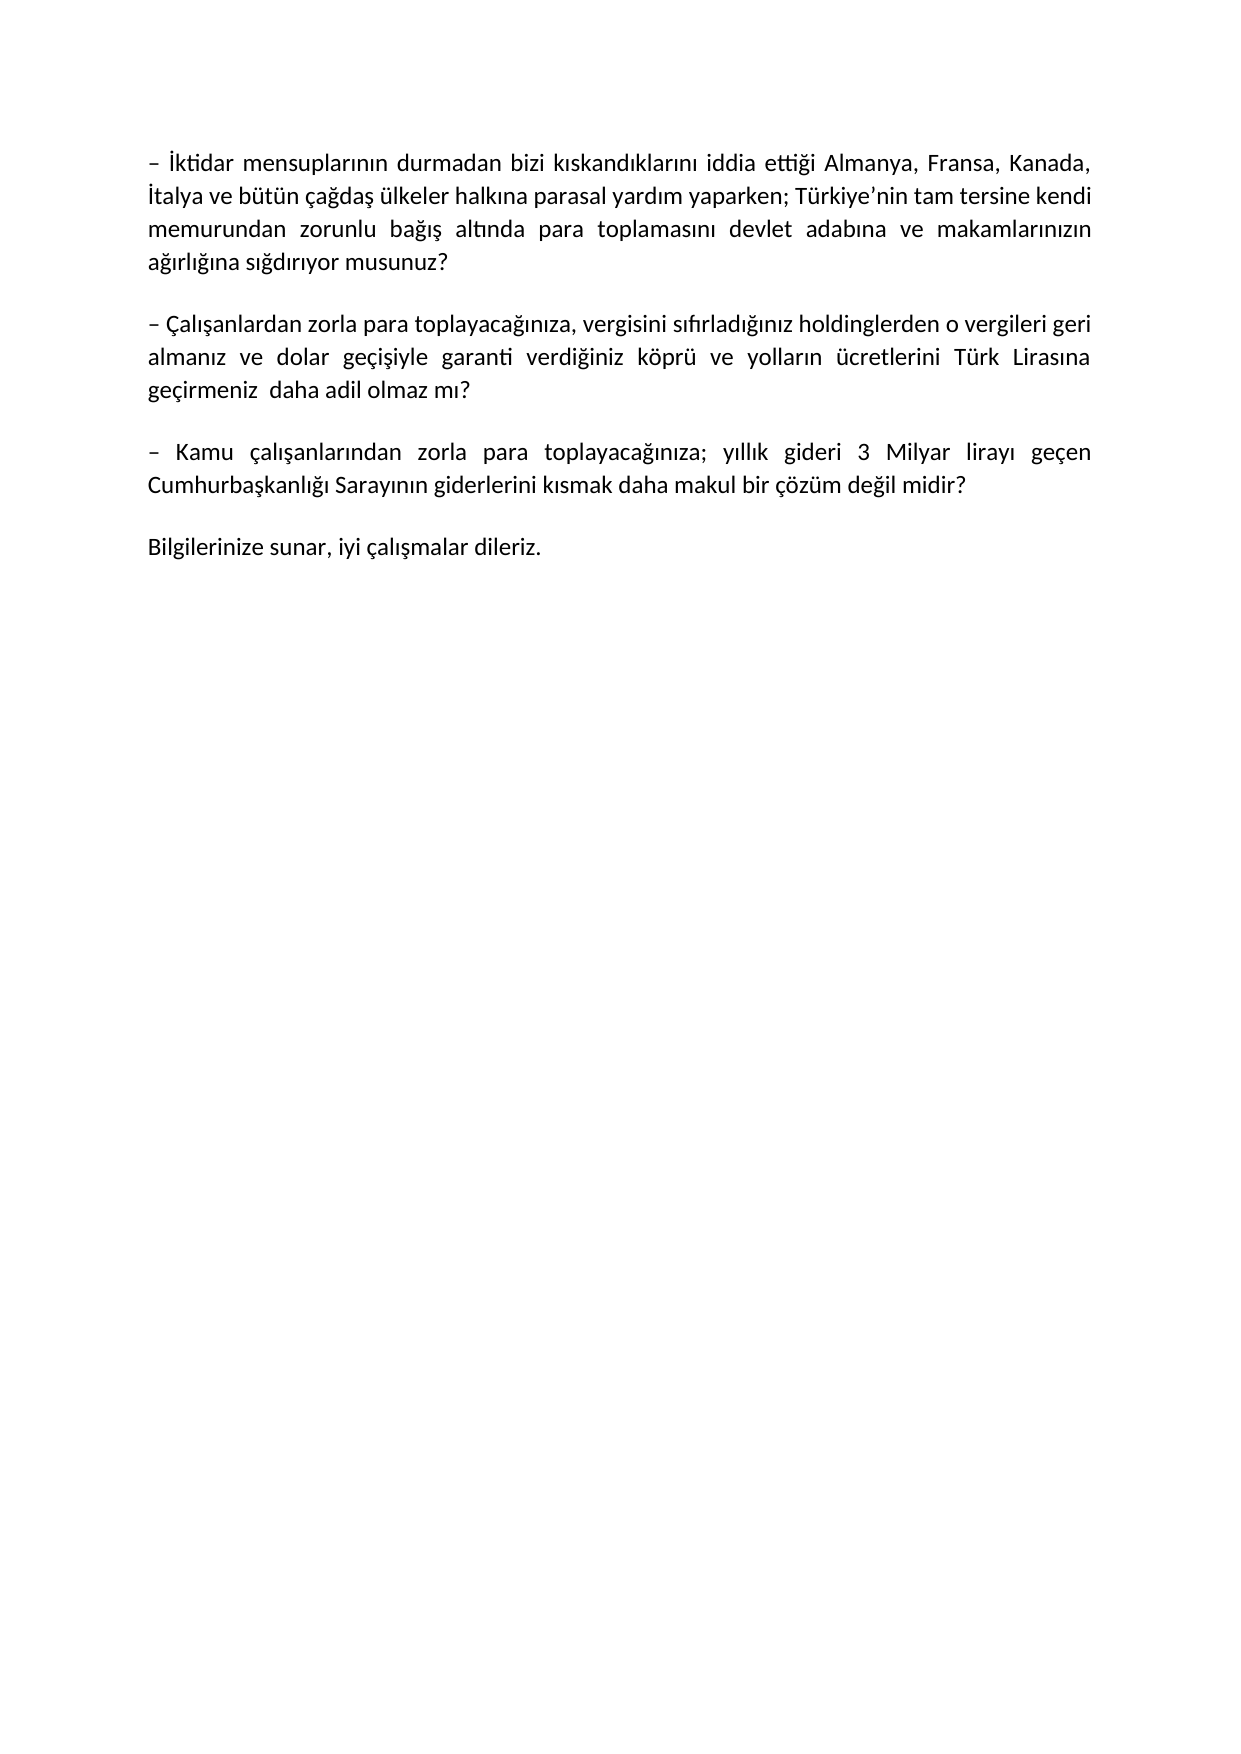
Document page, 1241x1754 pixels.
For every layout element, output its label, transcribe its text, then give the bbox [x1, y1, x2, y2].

text – Kamu çalışanlarından zorla para toplayacağınıza; yıllık gideri 3 Milyar lirayı geçen Cumhurbaşkanlığı Sarayının giderlerini kısmak daha makul bir çözüm değil midir? [148, 436, 1093, 500]
text – Çalışanlardan zorla para toplayacağınıza, vergisini sıfırladığınız holdinglerden o vergileri geri almanız ve dolar geçişiyle garanti verdiğiniz köprü ve yolların ücretlerini Türk Lirasına geçirmeniz daha adil olmaz mı? [148, 308, 1093, 405]
text Bilgilerinize sunar, iyi çalışmalar dileriz. [148, 531, 1093, 562]
text – İktidar mensuplarının durmadan bizi kıskandıklarını iddia ettiği Almanya, Fransa, Kanada, İtalya ve bütün çağdaş ülkeler halkına parasal yardım yaparken; Türkiye’nin tam tersine kendi memurundan zorunlu bağış altında para toplamasını devlet adabına ve makamlarınızın ağırlığına sığdırıyor musunuz? [148, 148, 1093, 277]
